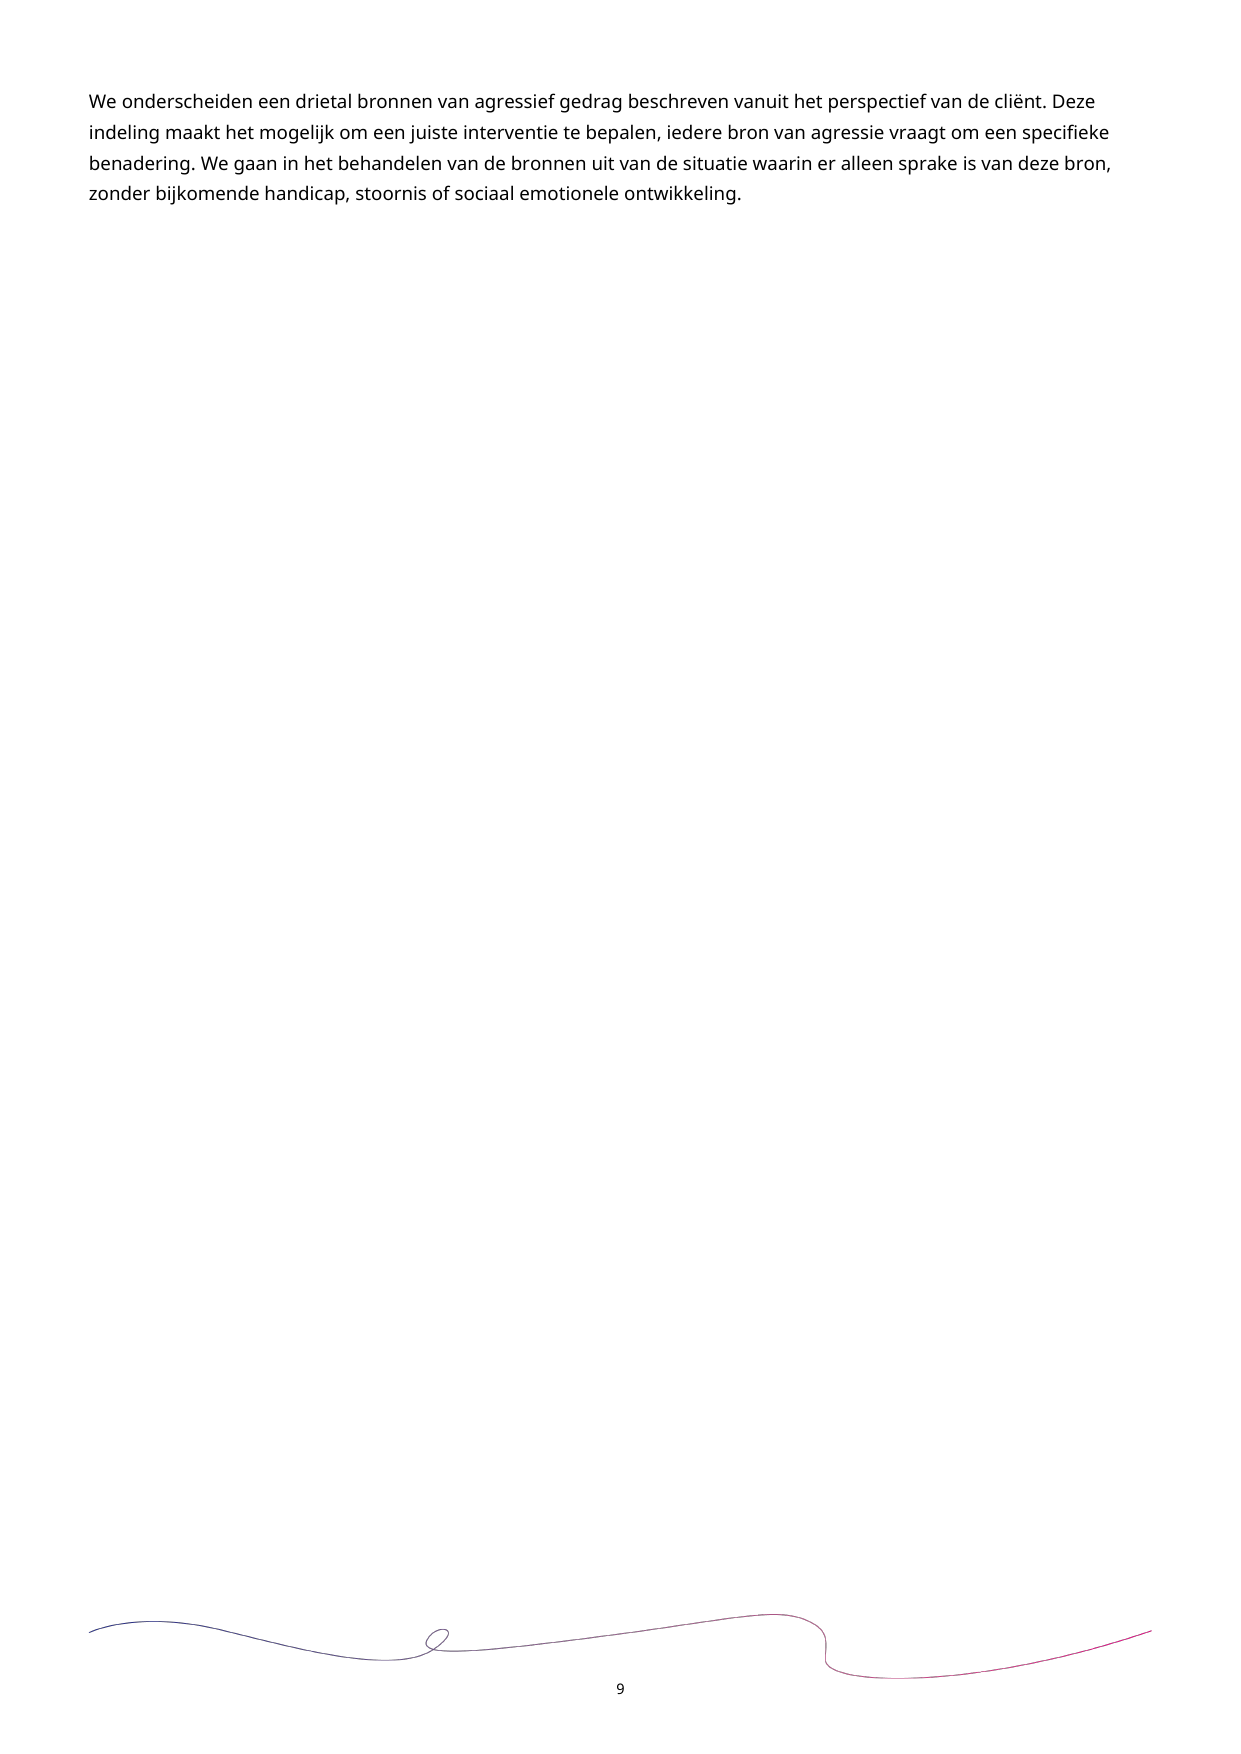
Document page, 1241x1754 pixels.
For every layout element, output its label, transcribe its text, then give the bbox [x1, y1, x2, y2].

picture [88, 1614, 1152, 1679]
text We onderscheiden een drietal bronnen van agressief gedrag beschreven vanuit het perspectief van de cliënt. Deze indeling maakt het mogelijk om een juiste interventie te bepalen, iedere bron van agressie vraagt om een specifieke benadering. We gaan in het behandelen van de bronnen uit van de situatie waarin er alleen sprake is van deze bron, zonder bijkomende handicap, stoornis of sociaal emotionele ontwikkeling. [89, 89, 1152, 206]
